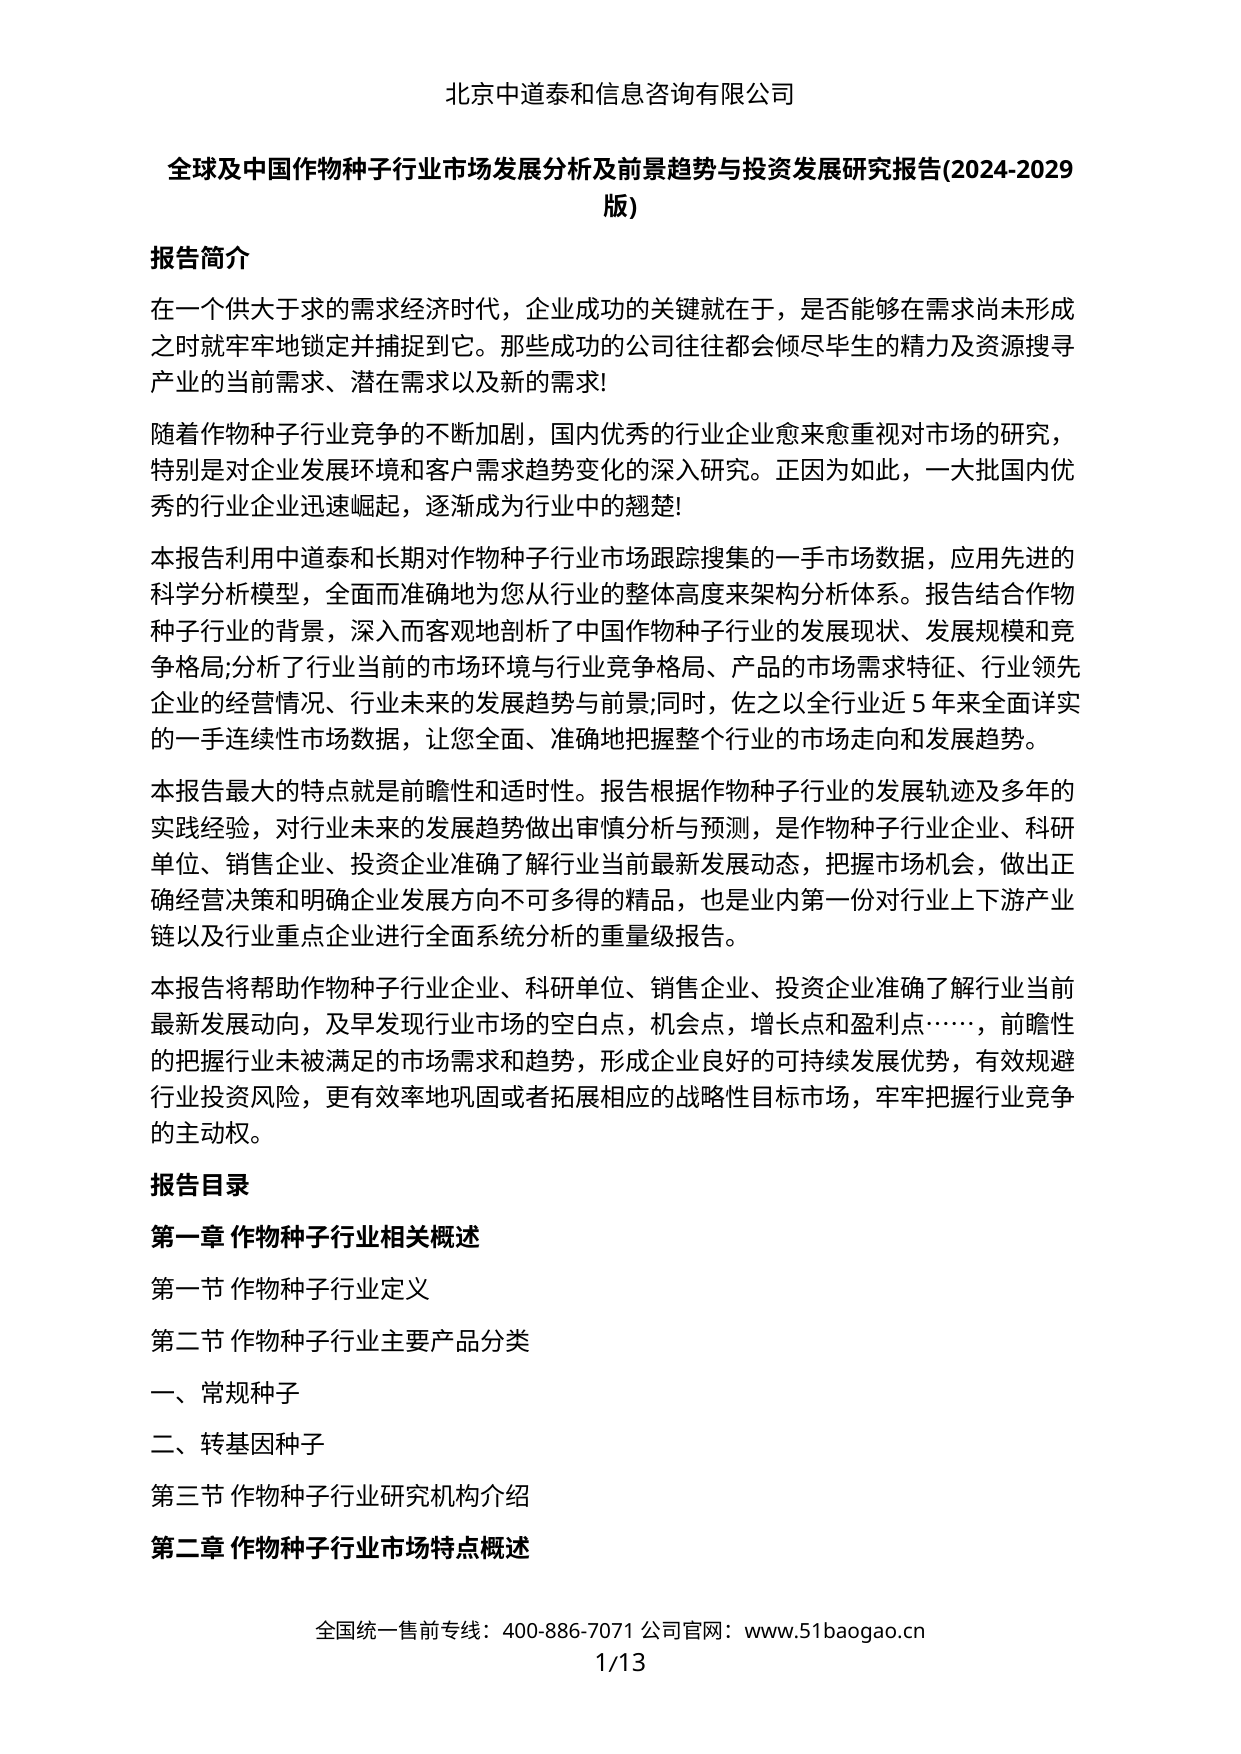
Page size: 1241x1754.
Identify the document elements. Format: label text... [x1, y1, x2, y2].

text 第二节 作物种子行业主要产品分类 [150, 1321, 1090, 1357]
text 第一章 作物种子行业相关概述 [150, 1217, 1090, 1254]
text 二、转基因种子 [150, 1425, 1090, 1461]
text 本报告最大的特点就是前瞻性和适时性。报告根据作物种子行业的发展轨迹及多年的实践经验，对行业未来的发展趋势做出审慎分析与预测，是作物种子行业企业、科研单位、销售企业、投资企业准确了解行业当前最新发展动态，把握市场机会，做出正确经营决策和明确企业发展方向不可多得的精品，也是业内第一份对行业上下游产业链以及行业重点企业进行全面系统分析的重量级报告。 [150, 772, 1090, 953]
text 第一节 作物种子行业定义 [150, 1269, 1090, 1306]
text 报告简介 [150, 238, 1090, 274]
text 报告目录 [150, 1166, 1090, 1202]
text 第二章 作物种子行业市场特点概述 [150, 1529, 1090, 1565]
text 全球及中国作物种子行业市场发展分析及前景趋势与投资发展研究报告(2024-2029版) [150, 150, 1090, 222]
text 第三节 作物种子行业研究机构介绍 [150, 1477, 1090, 1513]
text 一、常规种子 [150, 1373, 1090, 1409]
text 本报告将帮助作物种子行业企业、科研单位、销售企业、投资企业准确了解行业当前最新发展动向，及早发现行业市场的空白点，机会点，增长点和盈利点……，前瞻性的把握行业未被满足的市场需求和趋势，形成企业良好的可持续发展优势，有效规避行业投资风险，更有效率地巩固或者拓展相应的战略性目标市场，牢牢把握行业竞争的主动权。 [150, 969, 1090, 1150]
text 在一个供大于求的需求经济时代，企业成功的关键就在于，是否能够在需求尚未形成之时就牢牢地锁定并捕捉到它。那些成功的公司往往都会倾尽毕生的精力及资源搜寻产业的当前需求、潜在需求以及新的需求! [150, 290, 1090, 399]
text 随着作物种子行业竞争的不断加剧，国内优秀的行业企业愈来愈重视对市场的研究，特别是对企业发展环境和客户需求趋势变化的深入研究。正因为如此，一大批国内优秀的行业企业迅速崛起，逐渐成为行业中的翘楚! [150, 414, 1090, 523]
text 本报告利用中道泰和长期对作物种子行业市场跟踪搜集的一手市场数据，应用先进的科学分析模型，全面而准确地为您从行业的整体高度来架构分析体系。报告结合作物种子行业的背景，深入而客观地剖析了中国作物种子行业的发展现状、发展规模和竞争格局;分析了行业当前的市场环境与行业竞争格局、产品的市场需求特征、行业领先企业的经营情况、行业未来的发展趋势与前景;同时，佐之以全行业近5年来全面详实的一手连续性市场数据，让您全面、准确地把握整个行业的市场走向和发展趋势。 [150, 539, 1090, 756]
